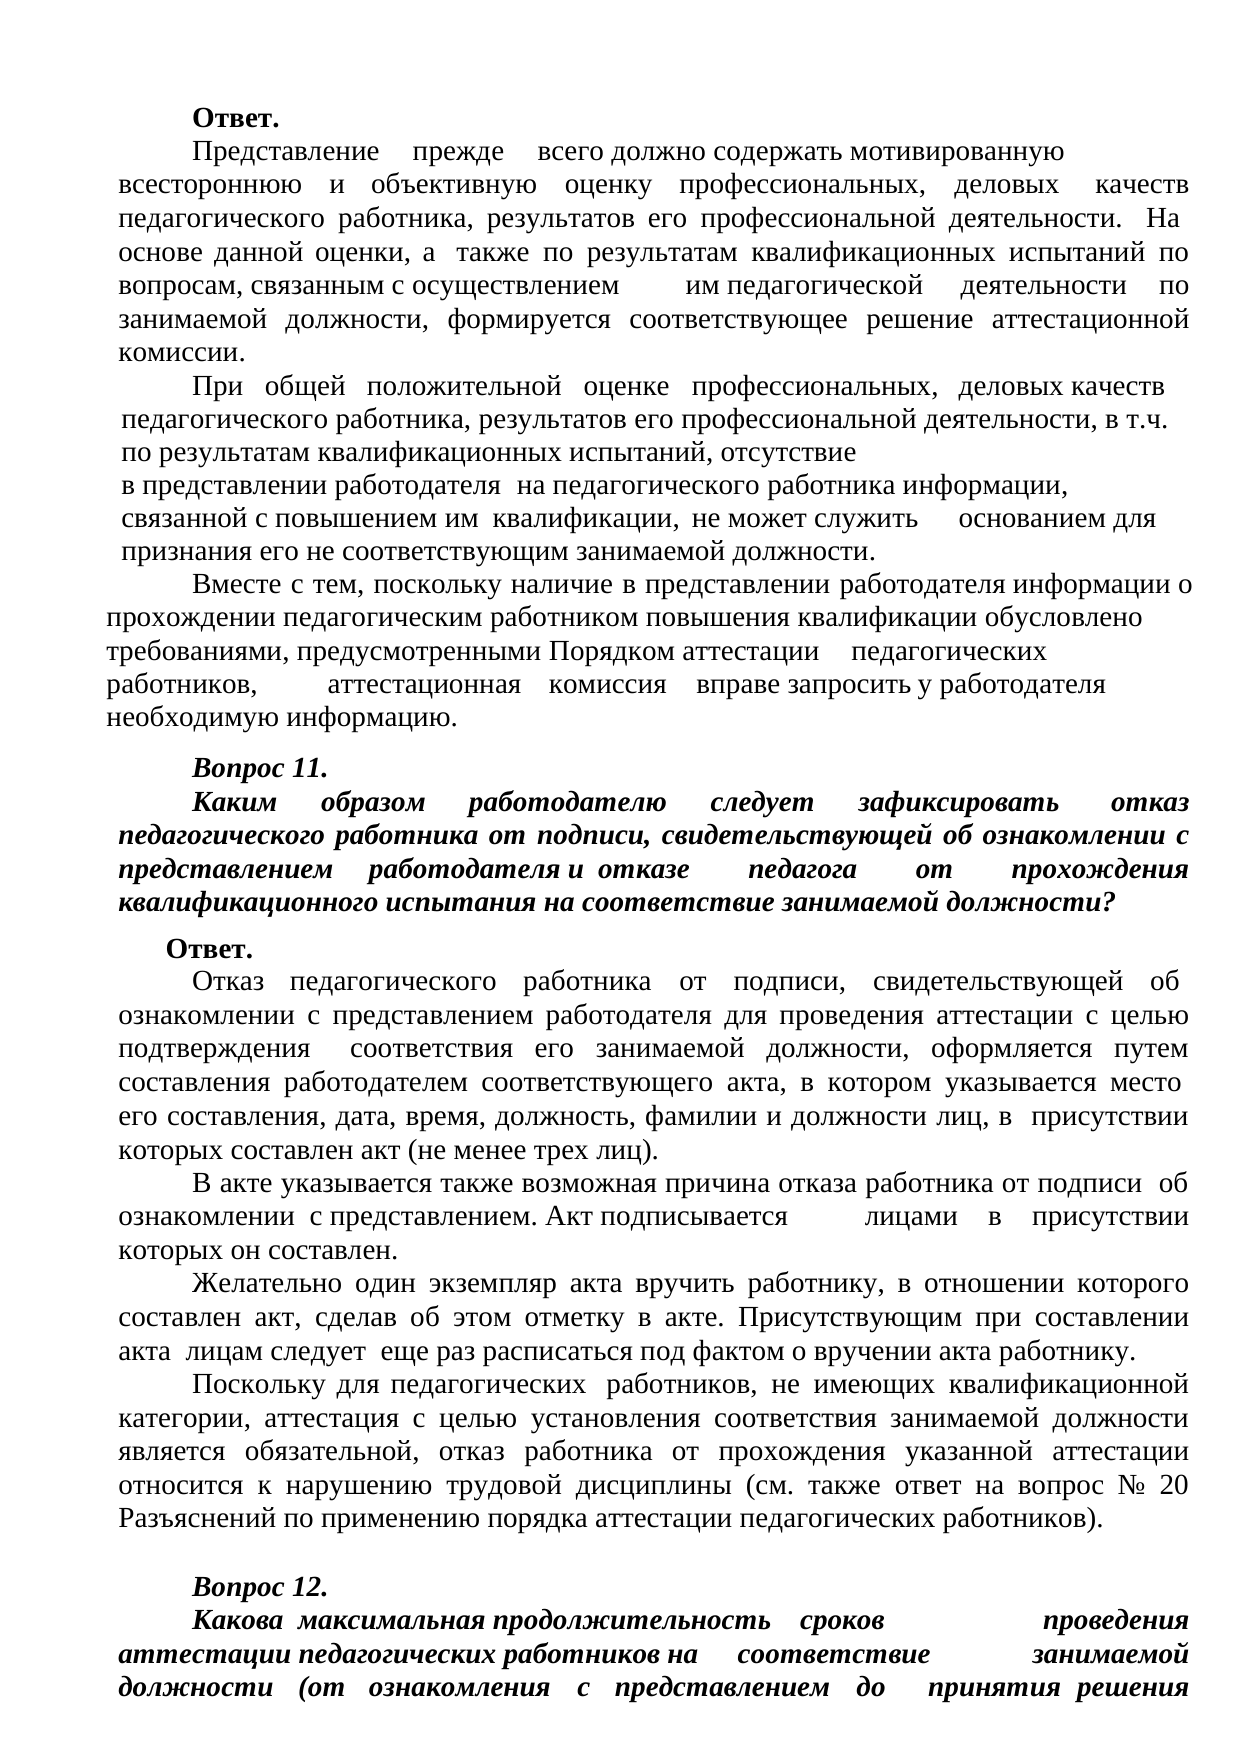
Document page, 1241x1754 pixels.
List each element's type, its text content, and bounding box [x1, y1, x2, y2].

text Ответ. [106, 931, 1196, 964]
text Отказ педагогического работника от подписи, свидетельствующей об [192, 964, 1196, 997]
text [118, 1603, 1189, 1704]
text в представлении работодателя на педагогического работника информации, связанной с повышением им квалификации, не может служить основанием для признания его не соответствующим занимаемой должности. [121, 468, 1196, 567]
text Ответ. [192, 100, 1196, 133]
text Каким образом работодателю следует зафиксировать отказ педагогического работника от подписи, свидетельствующей об ознакомлении с представлением работодателя и отказе педагога от прохождения квалификационного испытания на соответствие занимаемой должности? [118, 784, 1189, 918]
text ознакомлении с представлением работодателя для проведения аттестации с целью подтверждения соответствия его занимаемой должности, оформляется путем составления работодателем соответствующего акта, в котором указывается место [118, 998, 1189, 1098]
text Желательно один экземпляр акта вручить работнику, в отношении которого составлен акт, сделав об этом отметку в акте. Присутствующим при составлении акта лицам следует еще раз расписаться под фактом о вручении акта работнику. [118, 1266, 1189, 1367]
text Представление прежде всего должно содержать мотивированную [106, 133, 1196, 167]
text его составления, дата, время, должность, фамилии и должности лиц, в присутствии которых составлен акт (не менее трех лиц). [118, 1098, 1189, 1165]
text В акте указывается также возможная причина отказа работника от подписи об ознакомлении с представлением. Акт подписывается лицами в присутствии которых он составлен. [118, 1165, 1189, 1266]
text При общей положительной оценке профессиональных, деловых качеств педагогического работника, результатов его профессиональной деятельности, в т.ч. по результатам квалификационных испытаний, отсутствие [121, 368, 1196, 468]
text Вопрос 11. [192, 751, 1196, 784]
text Вопрос 12. [192, 1569, 1196, 1603]
text Поскольку для педагогических работников, не имеющих квалификационной категории, аттестация с целью установления соответствия занимаемой должности является обязательной, отказ работника от прохождения указанной аттестации относится к нарушению трудовой дисциплины (см. также ответ на вопрос № 20 Разъяснений по применению порядка аттестации педагогических работников). [118, 1367, 1189, 1535]
text всестороннюю и объективную оценку профессиональных, деловых качеств педагогического работника, результатов его профессиональной деятельности. На основе данной оценки, а также по результатам квалификационных испытаний по вопросам, связанным с осуществлением им педагогической деятельности по занимаемой должности, формируется соответствующее решение аттестационной комиссии. [118, 167, 1189, 368]
text Вместе с тем, поскольку наличие в представлении работодателя информации о прохождении педагогическим работником повышения квалификации обусловлено требованиями, предусмотренными Порядком аттестации педагогических работников, аттестационная комиссия вправе запросить у работодателя необходимую информацию. [106, 567, 1196, 733]
